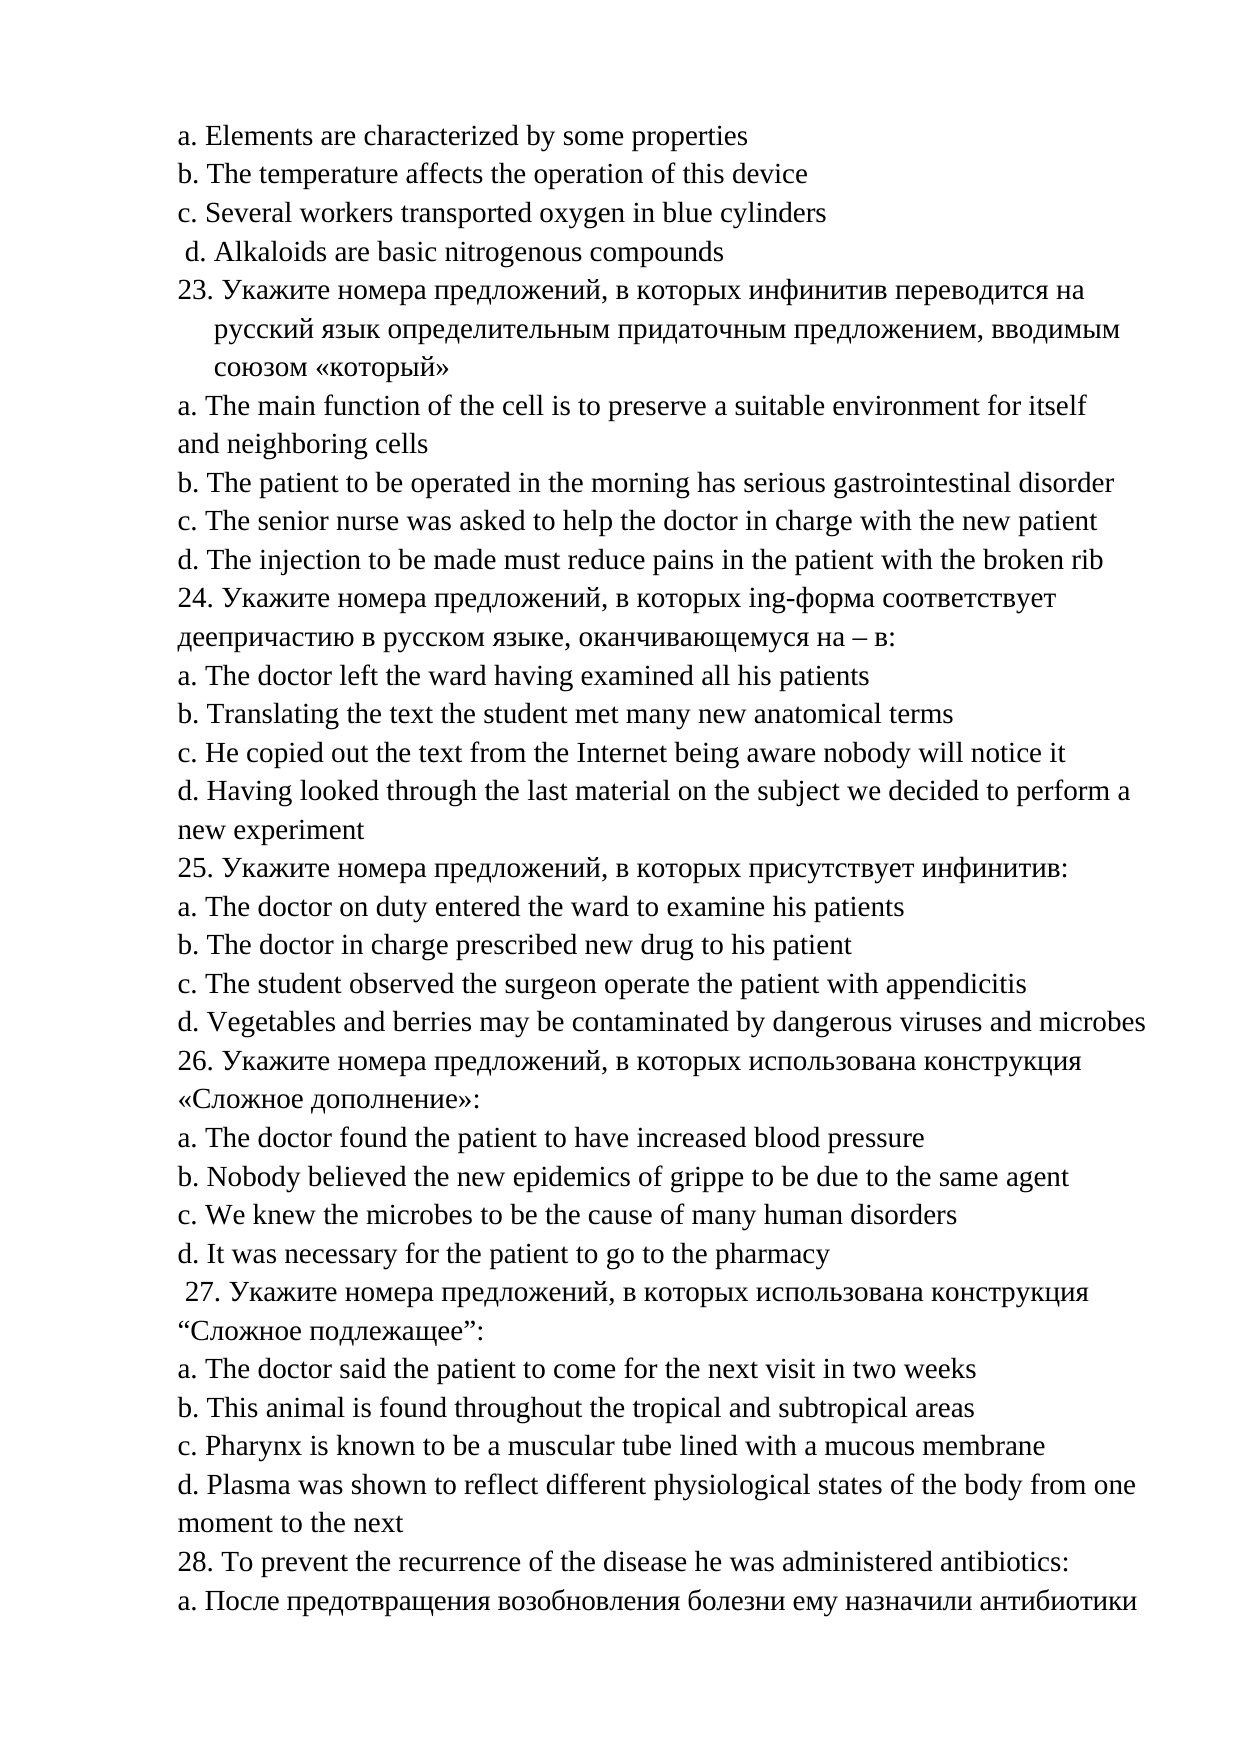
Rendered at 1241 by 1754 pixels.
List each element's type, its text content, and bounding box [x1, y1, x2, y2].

text 27. Укажите номера предложений, в которых использована конструкция “Cложное подлежащее”: [177, 1274, 1152, 1346]
text c. The student observed the surgeon operate the patient with appendicitis [177, 966, 1152, 999]
text c. Several workers transported oxygen in blue cylinders [177, 195, 1152, 229]
text b. The patient to be operated in the morning has serious gastrointestinal disorder [177, 465, 1152, 498]
text 28. То prevent the recurrence of the disease he was administered antibiotics: [177, 1544, 1152, 1578]
text b. The temperature affects the operation of this device [177, 157, 1152, 190]
text d. It was necessary for the patient to go to the pharmacy [177, 1236, 1152, 1269]
text c. We knew the microbes to be the cause of many human disorders [177, 1197, 1152, 1231]
text b. Nobody believed the new epidemics of grippe to be due to the same agent [177, 1159, 1152, 1192]
text b. This animal is found throughout the tropical and subtropical areas [177, 1390, 1152, 1423]
text d. Having looked through the last material on the subject we decided to perform a new experiment [177, 773, 1152, 845]
text a. The doctor on duty entered the ward to examine his patients [177, 889, 1152, 922]
text d. The injection to be made must reduce pains in the patient with the broken rib [177, 542, 1152, 576]
text b. The doctor in charge prescribed new drug to his patient [177, 927, 1152, 961]
text d. Plasma was shown to reflect different physiological states of the body from one moment to the next [177, 1467, 1152, 1539]
text a. The doctor left the ward having examined all his patients [177, 658, 1152, 691]
text b. Translating the text the student met many new anatomical terms [177, 696, 1152, 730]
text c. The senior nurse was asked to help the doctor in charge with the new patient [177, 503, 1152, 537]
text 26. Укажите номера предложений, в которых использована конструкция «Сложное дополнение»: [177, 1043, 1152, 1115]
text a. The doctor found the patient to have increased blood pressure [177, 1120, 1152, 1154]
text a. После предотвращения возобновления болезни ему назначили антибиотики [177, 1583, 1152, 1616]
text русский язык определительным придаточным предложением, вводимым [177, 311, 1152, 344]
text союзом «который» [177, 349, 1152, 383]
text c. Pharynx is known to be a muscular tube lined with a mucous membrane [177, 1428, 1152, 1462]
text d. Alkaloids are basic nitrogenous compounds [177, 234, 1152, 267]
text 25. Укажите номера предложений, в которых присутствует инфинитив: [177, 850, 1152, 884]
text 24. Укажите номера предложений, в которых ing-форма соответствует деепричастию в русском языке, оканчивающемуся на – в: [177, 581, 1152, 653]
text d. Vegetables and berries may be contaminated by dangerous viruses and microbes [177, 1004, 1152, 1038]
text c. He copied out the text from the Internet being aware nobody will notice it [177, 735, 1152, 768]
text a. The doctor said the patient to come for the next visit in two weeks [177, 1351, 1152, 1385]
text a. The main function of the cell is to preserve a suitable environment for itself and neighboring cells [177, 388, 1152, 460]
text 23. Укажите номера предложений, в которых инфинитив переводится на [177, 272, 1152, 306]
text a. Elements are characterized by some properties [177, 118, 1152, 152]
